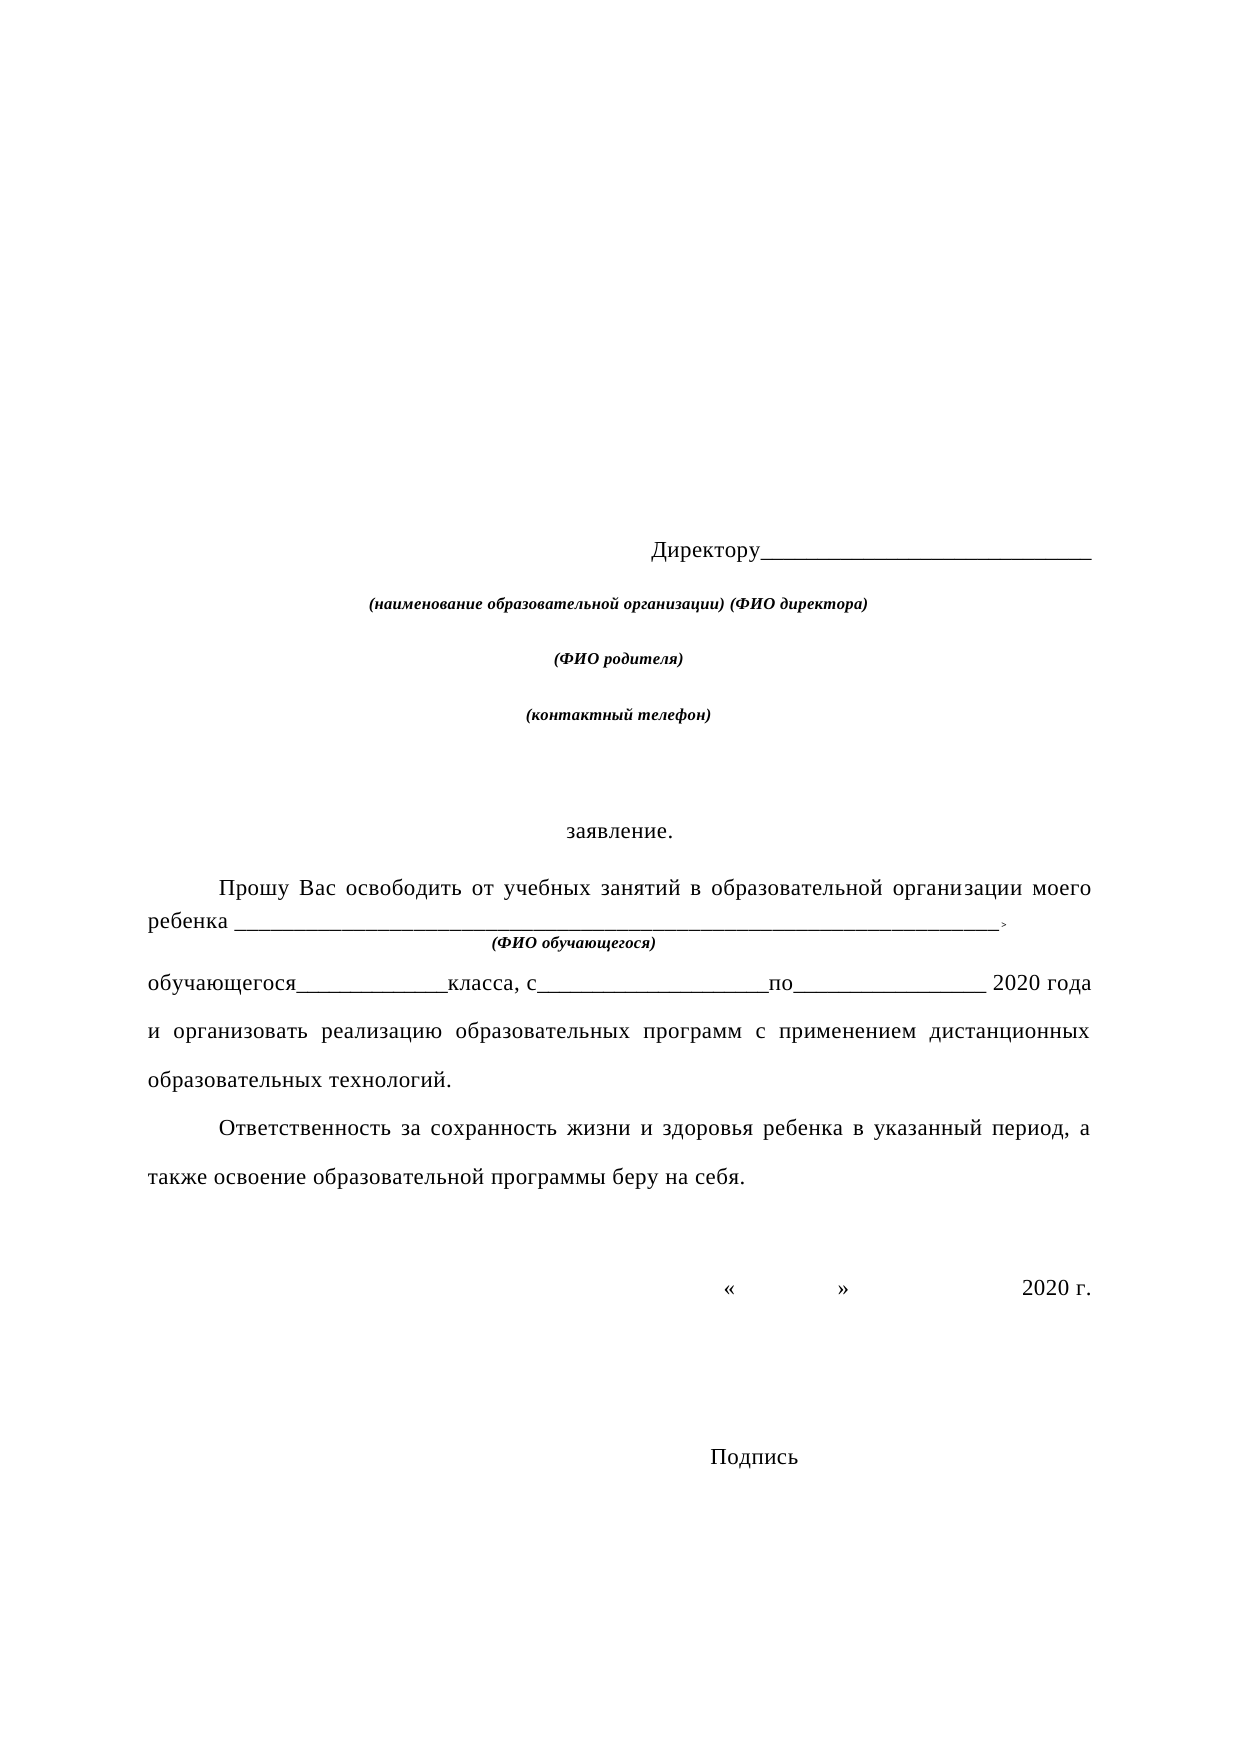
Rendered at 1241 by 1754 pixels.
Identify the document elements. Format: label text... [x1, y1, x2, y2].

text (ФИО родителя) [146, 620, 1091, 676]
text Прошу Вас освободить от учебных занятий в образовательной организации моего ребенка ________________________________________________________________> [148, 870, 1091, 935]
text Директору [146, 537, 1091, 562]
text (ФИО обучающегося) [491, 935, 1093, 951]
text « » 2020 г. [146, 1275, 1091, 1300]
text (наименование образовательной организации) (ФИО директора) [146, 565, 1091, 620]
text обучающегося класса, с по 2020 года и организовать реализацию образовательных программ с применением дистанционных образовательных технологий. [148, 951, 1091, 1097]
text Подпись [710, 1444, 798, 1469]
text заявление. [146, 818, 1093, 843]
text (контактный телефон) [146, 676, 1091, 731]
text Ответственность за сохранность жизни и здоровья ребенка в указанный период, а также освоение образовательной программы беру на себя. [148, 1097, 1091, 1194]
